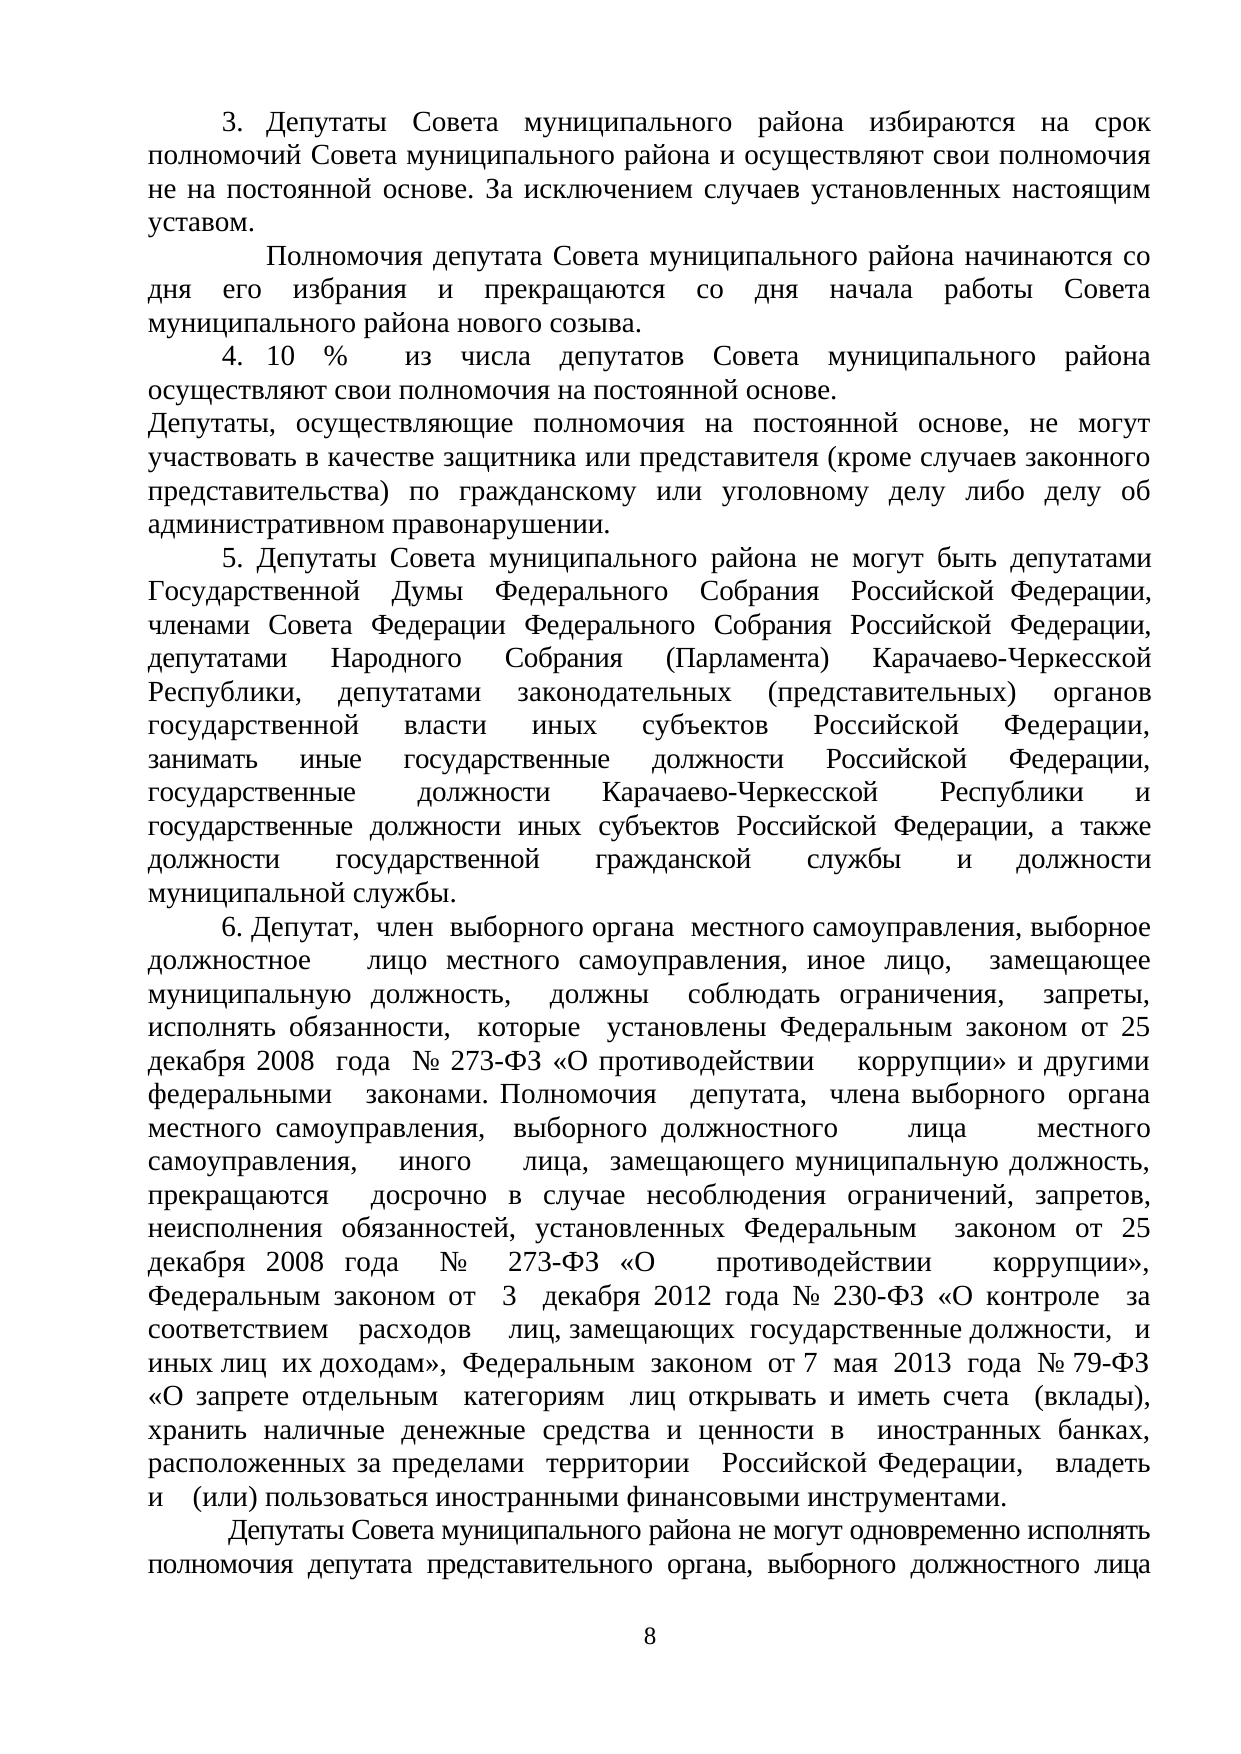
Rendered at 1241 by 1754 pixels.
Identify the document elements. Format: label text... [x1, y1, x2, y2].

text 6. Депутат, член выборного органа местного самоуправления, выборное должностное лицо местного самоуправления, иное лицо, замещающее муниципальную должность, должны соблюдать ограничения, запреты, исполнять обязанности, которые установлены Федеральным законом от 25 декабря 2008 года № 273-ФЗ «О противодействии коррупции» и другими федеральными законами. Полномочия депутата, члена выборного органа местного самоуправления, выборного должностного лица местного самоуправления, иного лица, замещающего муниципальную должность, прекращаются досрочно в случае несоблюдения ограничений, запретов, неисполнения обязанностей, установленных Федеральным законом от 25 декабря 2008 года № 273-ФЗ «О противодействии коррупции», Федеральным законом от 3 декабря 2012 года № 230-ФЗ «О контроле за соответствием расходов лиц, замещающих государственные должности, и иных лиц их доходам», Федеральным законом от 7 мая 2013 года № 79-ФЗ «О запрете отдельным категориям лиц открывать и иметь счета (вклады), хранить наличные денежные средства и ценности в иностранных банках, расположенных за пределами территории Российской Федерации, владеть и (или) пользоваться иностранными финансовыми инструментами. [148, 909, 1152, 1512]
text Полномочия депутата Совета муниципального района начинаются со дня его избрания и прекращаются со дня начала работы Совета муниципального района нового созыва. [148, 238, 1152, 338]
text 5. Депутаты Совета муниципального района не могут быть депутатами Государственной Думы Федерального Собрания Российской Федерации, членами Совета Федерации Федерального Собрания Российской Федерации, депутатами Народного Собрания (Парламента) Карачаево-Черкесской Республики, депутатами законодательных (представительных) органов государственной власти иных субъектов Российской Федерации, занимать иные государственные должности Российской Федерации, государственные должности Карачаево-Черкесской Республики и государственные должности иных субъектов Российской Федерации, а также должности государственной гражданской службы и должности муниципальной службы. [148, 540, 1152, 909]
list Депутаты Совета муниципального района избираются на срок полномочий Совета муниципального района и осуществляют свои полномочия не на постоянной основе. За исключением случаев установленных настоящим уставом. [148, 104, 1152, 238]
list 10 % из числа депутатов Совета муниципального района осуществляют свои полномочия на постоянной основе. [148, 338, 1152, 406]
text Депутаты, осуществляющие полномочия на постоянной основе, не могут участвовать в качестве защитника или представителя (кроме случаев законного представительства) по гражданскому или уголовному делу либо делу об административном правонарушении. [148, 406, 1152, 540]
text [148, 1512, 1152, 1579]
